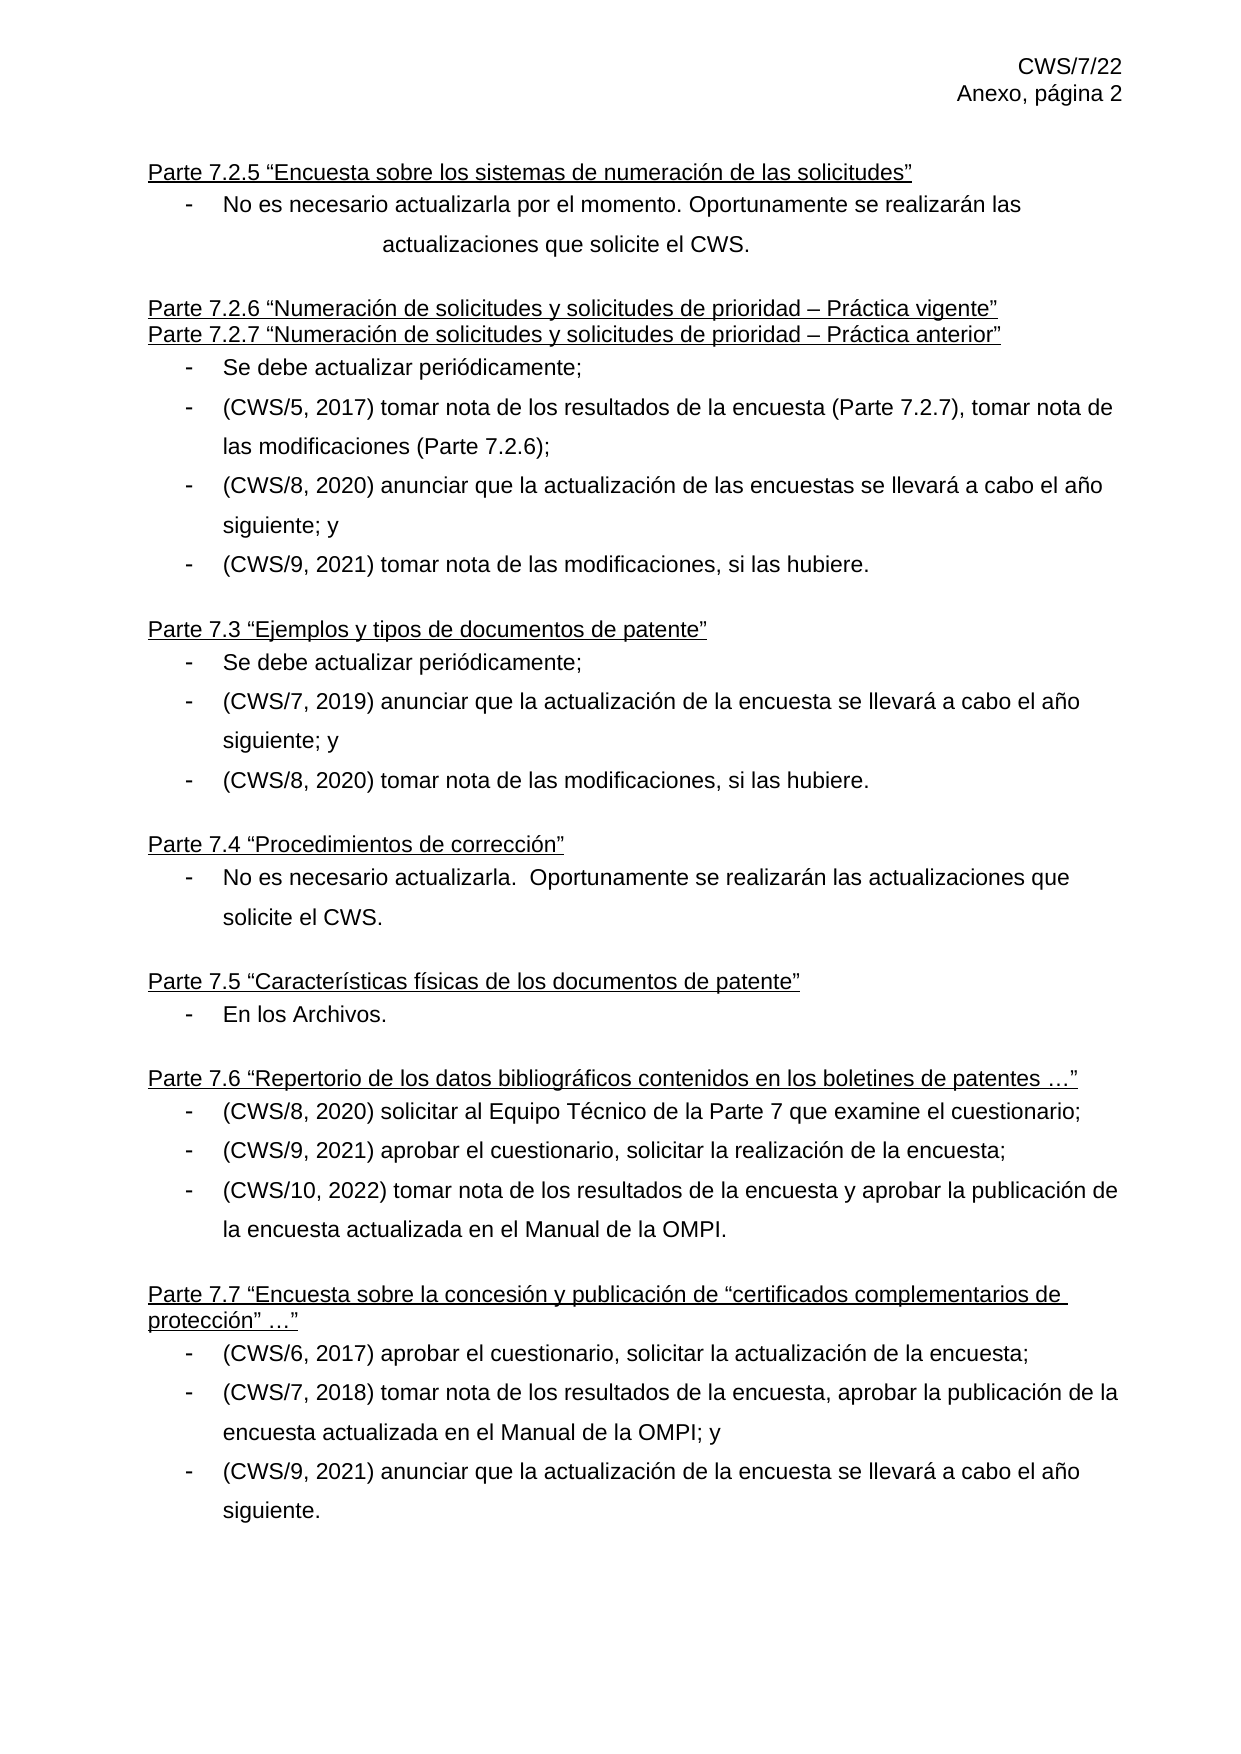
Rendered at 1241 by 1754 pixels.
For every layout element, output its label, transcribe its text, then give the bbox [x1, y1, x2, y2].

list No es necesario actualizarla por el momento. Oportunamente se realizarán las actualizaciones que solicite el CWS. [185, 191, 1122, 257]
subtitle Parte 7.3 “Ejemplos y tipos de documentos de patente” [148, 616, 1122, 642]
list (CWS/6, 2017) aprobar el cuestionario, solicitar la actualización de la encuesta; [185, 1339, 1122, 1366]
list (CWS/9, 2021) tomar nota de las modificaciones, si las hubiere. [185, 551, 1122, 578]
list (CWS/7, 2019) anunciar que la actualización de la encuesta se llevará a cabo el año siguiente; y [185, 688, 1122, 754]
subtitle Parte 7.7 “Encuesta sobre la concesión y publicación de “certificados complementarios de protección” …” [148, 1281, 1122, 1333]
list Se debe actualizar periódicamente; [185, 354, 1122, 380]
list (CWS/9, 2021) anunciar que la actualización de la encuesta se llevará a cabo el año siguiente. [185, 1458, 1122, 1524]
list (CWS/7, 2018) tomar nota de los resultados de la encuesta, aprobar la publicación de la encuesta actualizada en el Manual de la OMPI; y [185, 1379, 1122, 1445]
subtitle Parte 7.2.6 “Numeración de solicitudes y solicitudes de prioridad – Práctica vigente” [148, 295, 1122, 321]
list (CWS/8, 2020) solicitar al Equipo Técnico de la Parte 7 que examine el cuestionario; [185, 1098, 1122, 1124]
list No es necesario actualizarla. Oportunamente se realizarán las actualizaciones que solicite el CWS. [185, 864, 1122, 930]
list (CWS/9, 2021) aprobar el cuestionario, solicitar la realización de la encuesta; [185, 1137, 1122, 1163]
list (CWS/10, 2022) tomar nota de los resultados de la encuesta y aprobar la publicación de la encuesta actualizada en el Manual de la OMPI. [185, 1177, 1122, 1242]
subtitle Parte 7.2.7 “Numeración de solicitudes y solicitudes de prioridad – Práctica anterior” [148, 321, 1122, 348]
list En los Archivos. [185, 1001, 1122, 1027]
list (CWS/8, 2020) tomar nota de las modificaciones, si las hubiere. [185, 767, 1122, 793]
subtitle Parte 7.5 “Características físicas de los documentos de patente” [148, 968, 1122, 994]
list Se debe actualizar periódicamente; [185, 648, 1122, 675]
subtitle Parte 7.6 “Repertorio de los datos bibliográficos contenidos en los boletines de patentes …” [148, 1065, 1122, 1091]
list (CWS/8, 2020) anunciar que la actualización de las encuestas se llevará a cabo el año siguiente; y [185, 472, 1122, 538]
subtitle Parte 7.2.5 “Encuesta sobre los sistemas de numeración de las solicitudes” [148, 158, 1122, 185]
list (CWS/5, 2017) tomar nota de los resultados de la encuesta (Parte 7.2.7), tomar nota de las modificaciones (Parte 7.2.6); [185, 393, 1122, 459]
subtitle Parte 7.4 “Procedimientos de corrección” [148, 831, 1122, 858]
